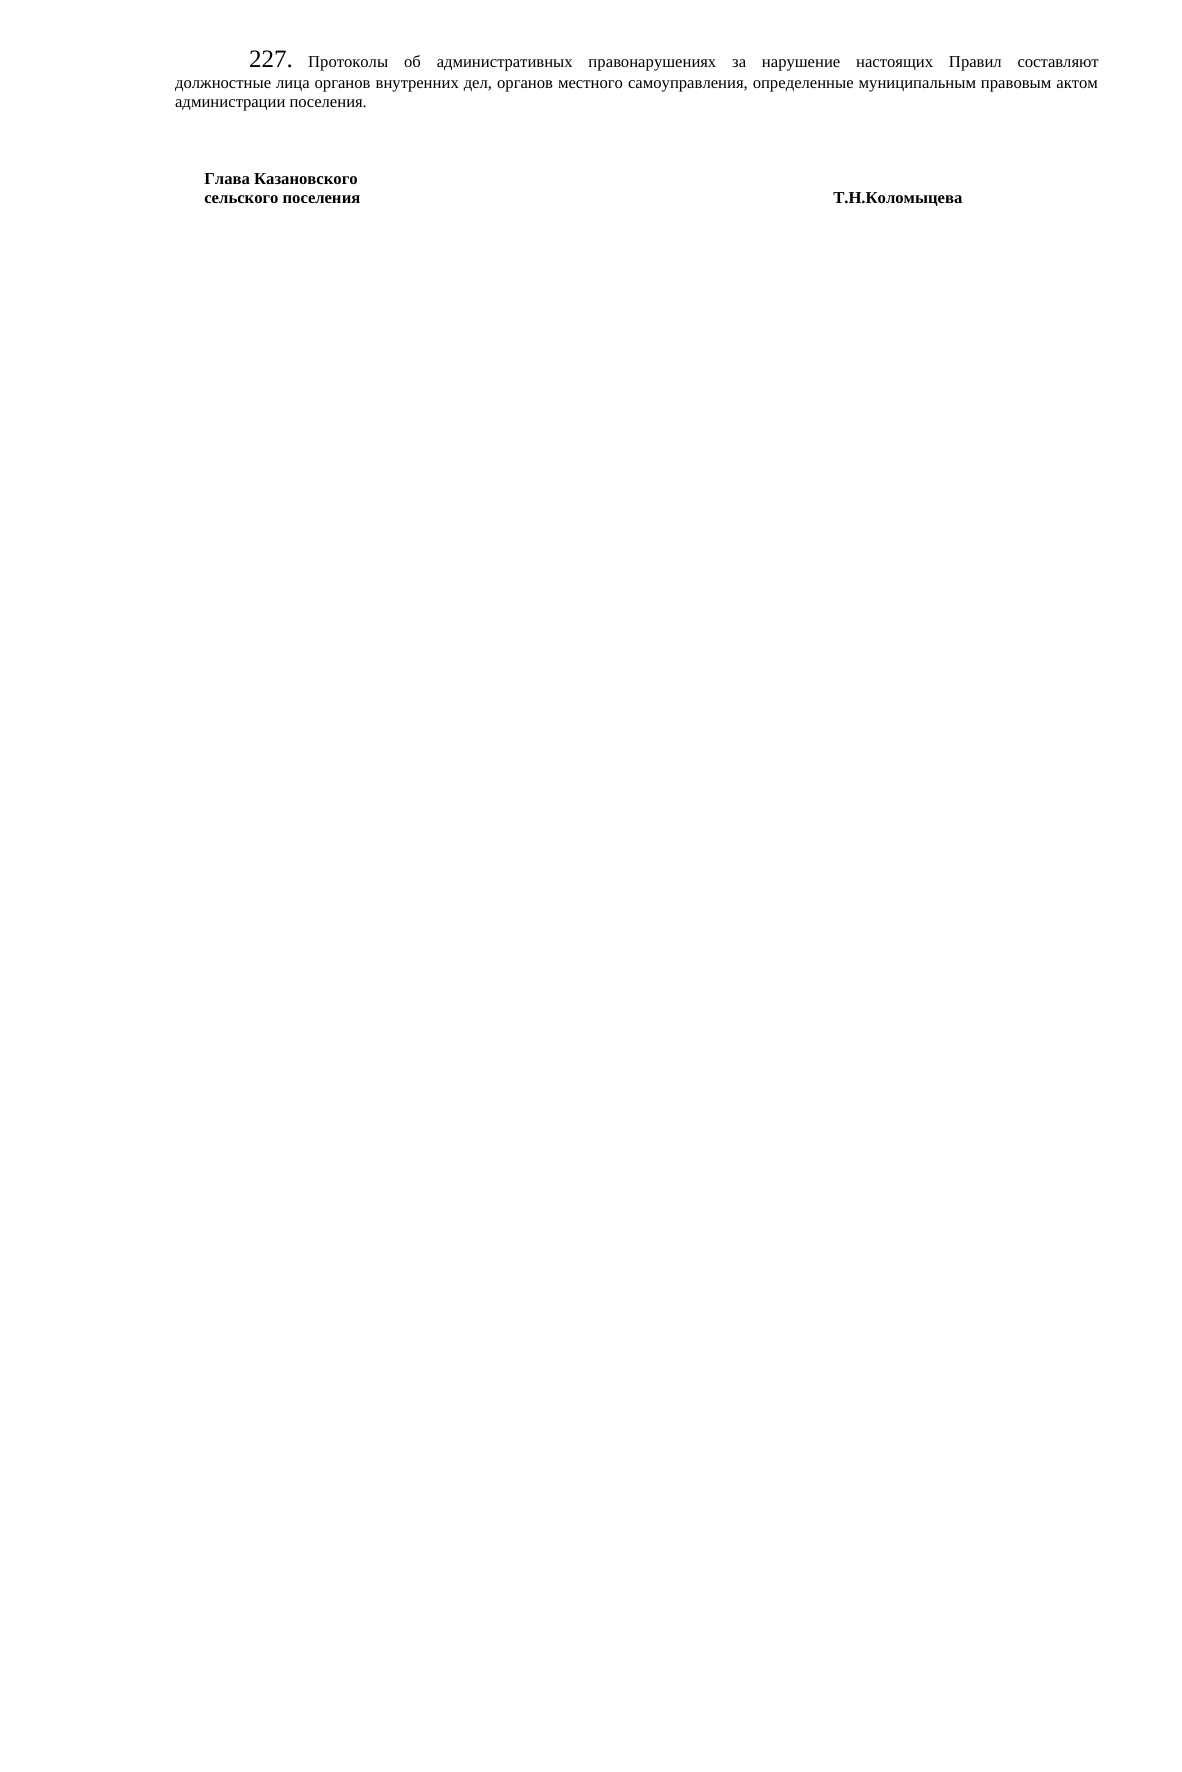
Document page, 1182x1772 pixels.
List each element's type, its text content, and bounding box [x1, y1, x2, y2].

text сельского поселения Т.Н.Коломыцева [175, 188, 1100, 207]
list Протоколы об административных правонарушениях за нарушение настоящих Правил составляют должностные лица органов внутренних дел, органов местного самоуправления, определенные муниципальным правовым актом администрации поселения. [175, 44, 1100, 111]
text Глава Казановского [175, 169, 1100, 188]
